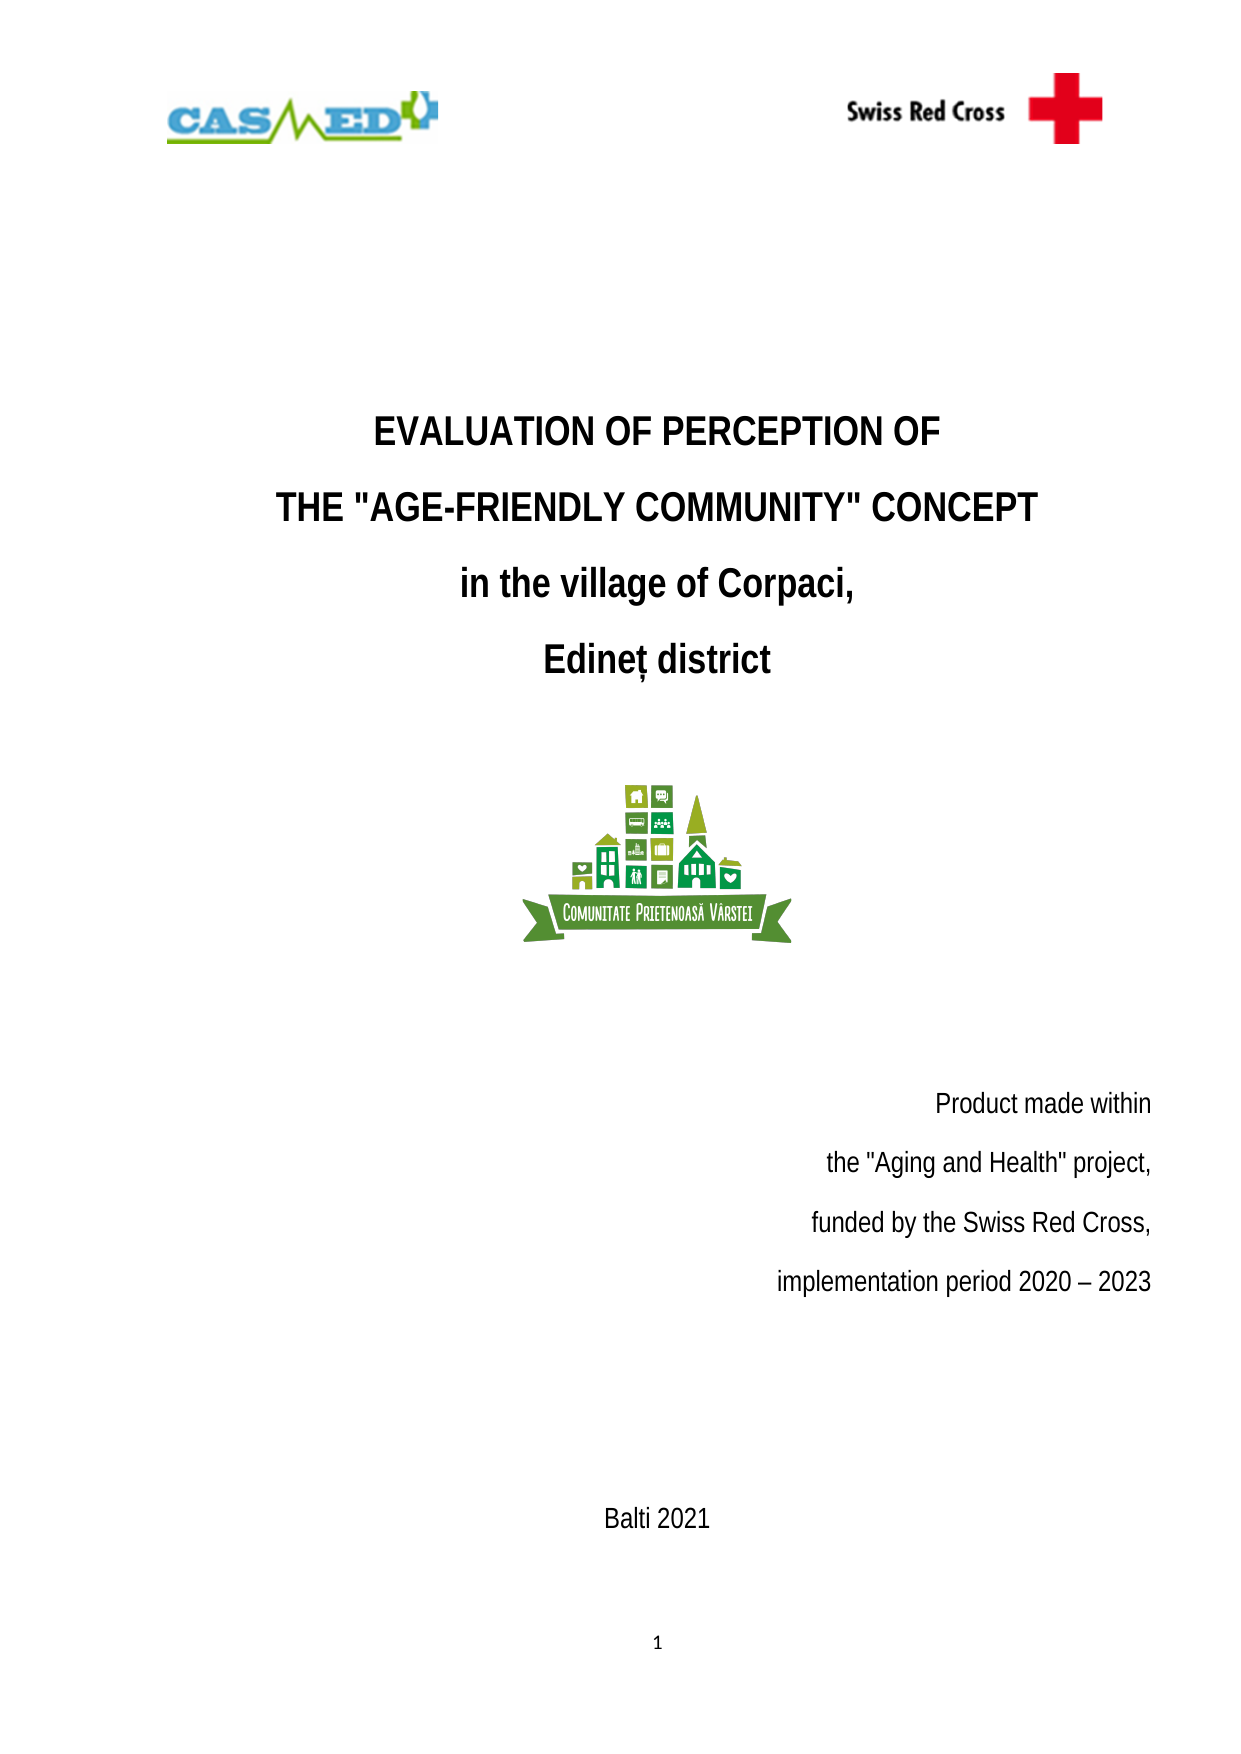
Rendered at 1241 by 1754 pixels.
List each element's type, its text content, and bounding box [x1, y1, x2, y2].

text Balti 2021 [162, 1501, 1152, 1534]
picture [522, 785, 792, 943]
text Edineț district [162, 634, 1152, 682]
picture [167, 91, 439, 144]
text in the village of Corpaci, [162, 558, 1152, 606]
text THE "AGE-FRIENDLY COMMUNITY" CONCEPT [162, 483, 1152, 530]
text the "Aging and Health" project, [162, 1145, 1152, 1179]
text funded by the Swiss Red Cross, [162, 1205, 1152, 1238]
text EVALUATION OF PERCEPTION OF [162, 407, 1152, 455]
text Product made within [162, 1086, 1152, 1119]
text implementation period 2020 – 2023 [162, 1264, 1152, 1297]
picture [847, 73, 1103, 144]
